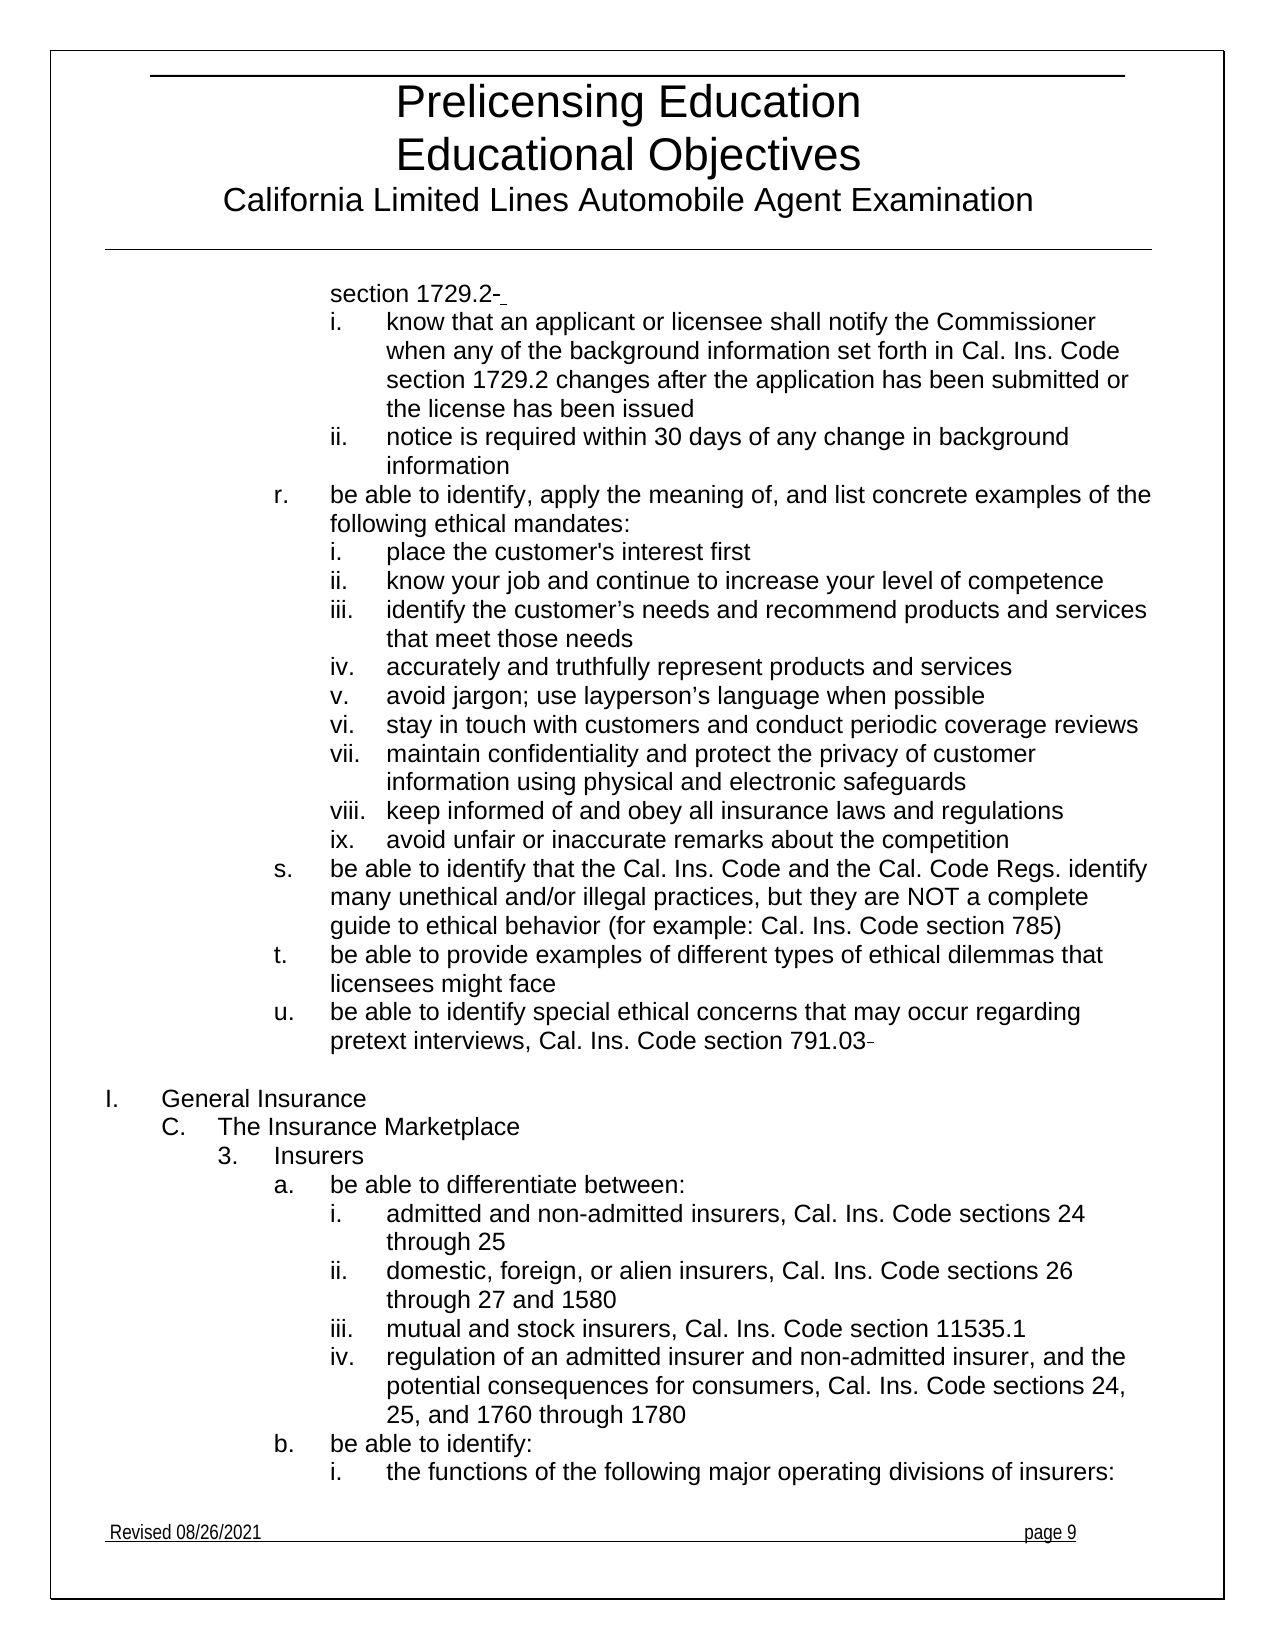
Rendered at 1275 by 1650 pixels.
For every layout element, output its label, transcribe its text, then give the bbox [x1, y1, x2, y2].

text i. know that an applicant or licensee shall notify the Commissioner when any of the background information set forth in Cal. Ins. Code section 1729.2 changes after the application has been submitted or the license has been issued [330, 307, 1152, 422]
text b. be able to identify: [274, 1429, 1152, 1457]
text r. be able to identify, apply the meaning of, and list concrete examples of the following ethical mandates: [274, 480, 1152, 537]
text a. be able to differentiate between: [274, 1170, 1152, 1199]
text iii. identify the customer’s needs and recommend products and services that meet those needs [330, 595, 1152, 652]
text v. avoid jargon; use layperson’s language when possible [330, 681, 1152, 710]
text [274, 279, 1152, 307]
text s. be able to identify that the Cal. Ins. Code and the Cal. Code Regs. identify many unethical and/or illegal practices, but they are NOT a complete guide to ethical behavior (for example: Cal. Ins. Code section 785) [274, 854, 1152, 940]
list mutual and stock insurers, Cal. Ins. Code section 11535.1 [330, 1314, 1152, 1342]
list admitted and non-admitted insurers, Cal. Ins. Code sections 24 through 25 [330, 1199, 1152, 1256]
text ix. avoid unfair or inaccurate remarks about the competition [330, 825, 1152, 854]
text 3. Insurers [217, 1141, 1152, 1170]
text I. General Insurance [105, 1084, 1152, 1112]
text t. be able to provide examples of different types of ethical dilemmas that licensees might face [274, 940, 1152, 997]
text i. place the customer's interest first [330, 537, 1152, 566]
text iv. accurately and truthfully represent products and services [330, 652, 1152, 681]
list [330, 1457, 1152, 1486]
text viii. keep informed of and obey all insurance laws and regulations [330, 796, 1152, 825]
text vii. maintain confidentiality and protect the privacy of customer information using physical and electronic safeguards [330, 739, 1152, 796]
text vi. stay in touch with customers and conduct periodic coverage reviews [330, 710, 1152, 739]
text C. The Insurance Marketplace [161, 1112, 1152, 1141]
text ii. notice is required within 30 days of any change in background information [330, 422, 1152, 480]
list regulation of an admitted insurer and non-admitted insurer, and the potential consequences for consumers, Cal. Ins. Code sections 24, 25, and 1760 through 1780 [330, 1342, 1152, 1429]
text u. be able to identify special ethical concerns that may occur regarding pretext interviews, Cal. Ins. Code section 791.03 [274, 997, 1152, 1055]
text ii. know your job and continue to increase your level of competence [330, 566, 1152, 595]
list domestic, foreign, or alien insurers, Cal. Ins. Code sections 26 through 27 and 1580 [330, 1256, 1152, 1314]
